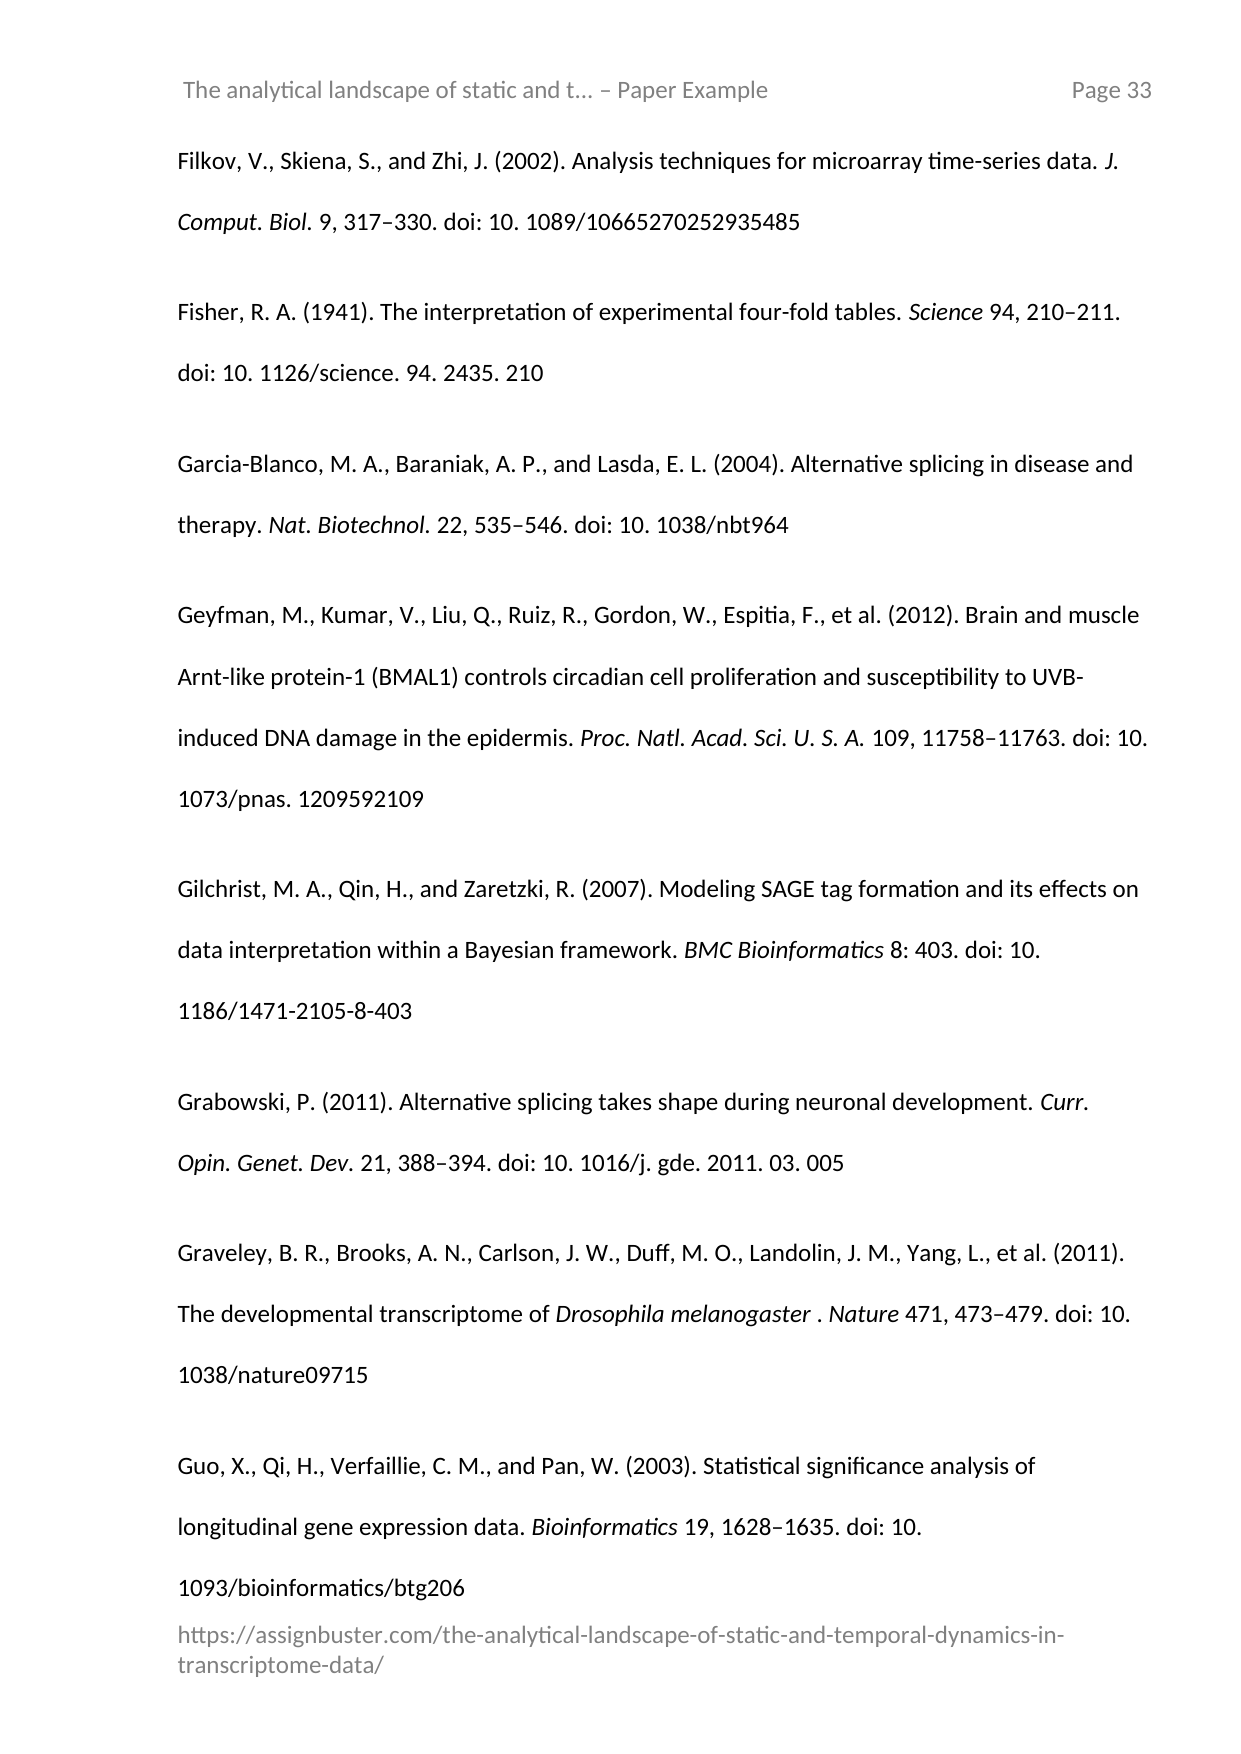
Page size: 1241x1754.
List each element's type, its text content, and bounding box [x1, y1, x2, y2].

text Guo, X., Qi, H., Verfaillie, C. M., and Pan, W. (2003). Statistical significance analysis of longitudinal gene expression data. Bioinformatics 19, 1628–1635. doi: 10. 1093/bioinformatics/btg206 [177, 1450, 1152, 1603]
text Filkov, V., Skiena, S., and Zhi, J. (2002). Analysis techniques for microarray time-series data. J. Comput. Biol. 9, 317–330. doi: 10. 1089/10665270252935485 [177, 145, 1152, 237]
text Grabowski, P. (2011). Alternative splicing takes shape during neuronal development. Curr. Opin. Genet. Dev. 21, 388–394. doi: 10. 1016/j. gde. 2011. 03. 005 [177, 1086, 1152, 1177]
text Gilchrist, M. A., Qin, H., and Zaretzki, R. (2007). Modeling SAGE tag formation and its effects on data interpretation within a Bayesian framework. BMC Bioinformatics 8: 403. doi: 10. 1186/1471-2105-8-403 [177, 873, 1152, 1026]
text Geyfman, M., Kumar, V., Liu, Q., Ruiz, R., Gordon, W., Espitia, F., et al. (2012). Brain and muscle Arnt-like protein-1 (BMAL1) controls circadian cell proliferation and susceptibility to UVB-induced DNA damage in the epidermis. Proc. Natl. Acad. Sci. U. S. A. 109, 11758–11763. doi: 10. 1073/pnas. 1209592109 [177, 600, 1152, 813]
text Fisher, R. A. (1941). The interpretation of experimental four-fold tables. Science 94, 210–211. doi: 10. 1126/science. 94. 2435. 210 [177, 297, 1152, 388]
text Garcia-Blanco, M. A., Baraniak, A. P., and Lasda, E. L. (2004). Alternative splicing in disease and therapy. Nat. Biotechnol. 22, 535–546. doi: 10. 1038/nbt964 [177, 448, 1152, 540]
text Graveley, B. R., Brooks, A. N., Carlson, J. W., Duff, M. O., Landolin, J. M., Yang, L., et al. (2011). The developmental transcriptome of Drosophila melanogaster . Nature 471, 473–479. doi: 10. 1038/nature09715 [177, 1237, 1152, 1390]
